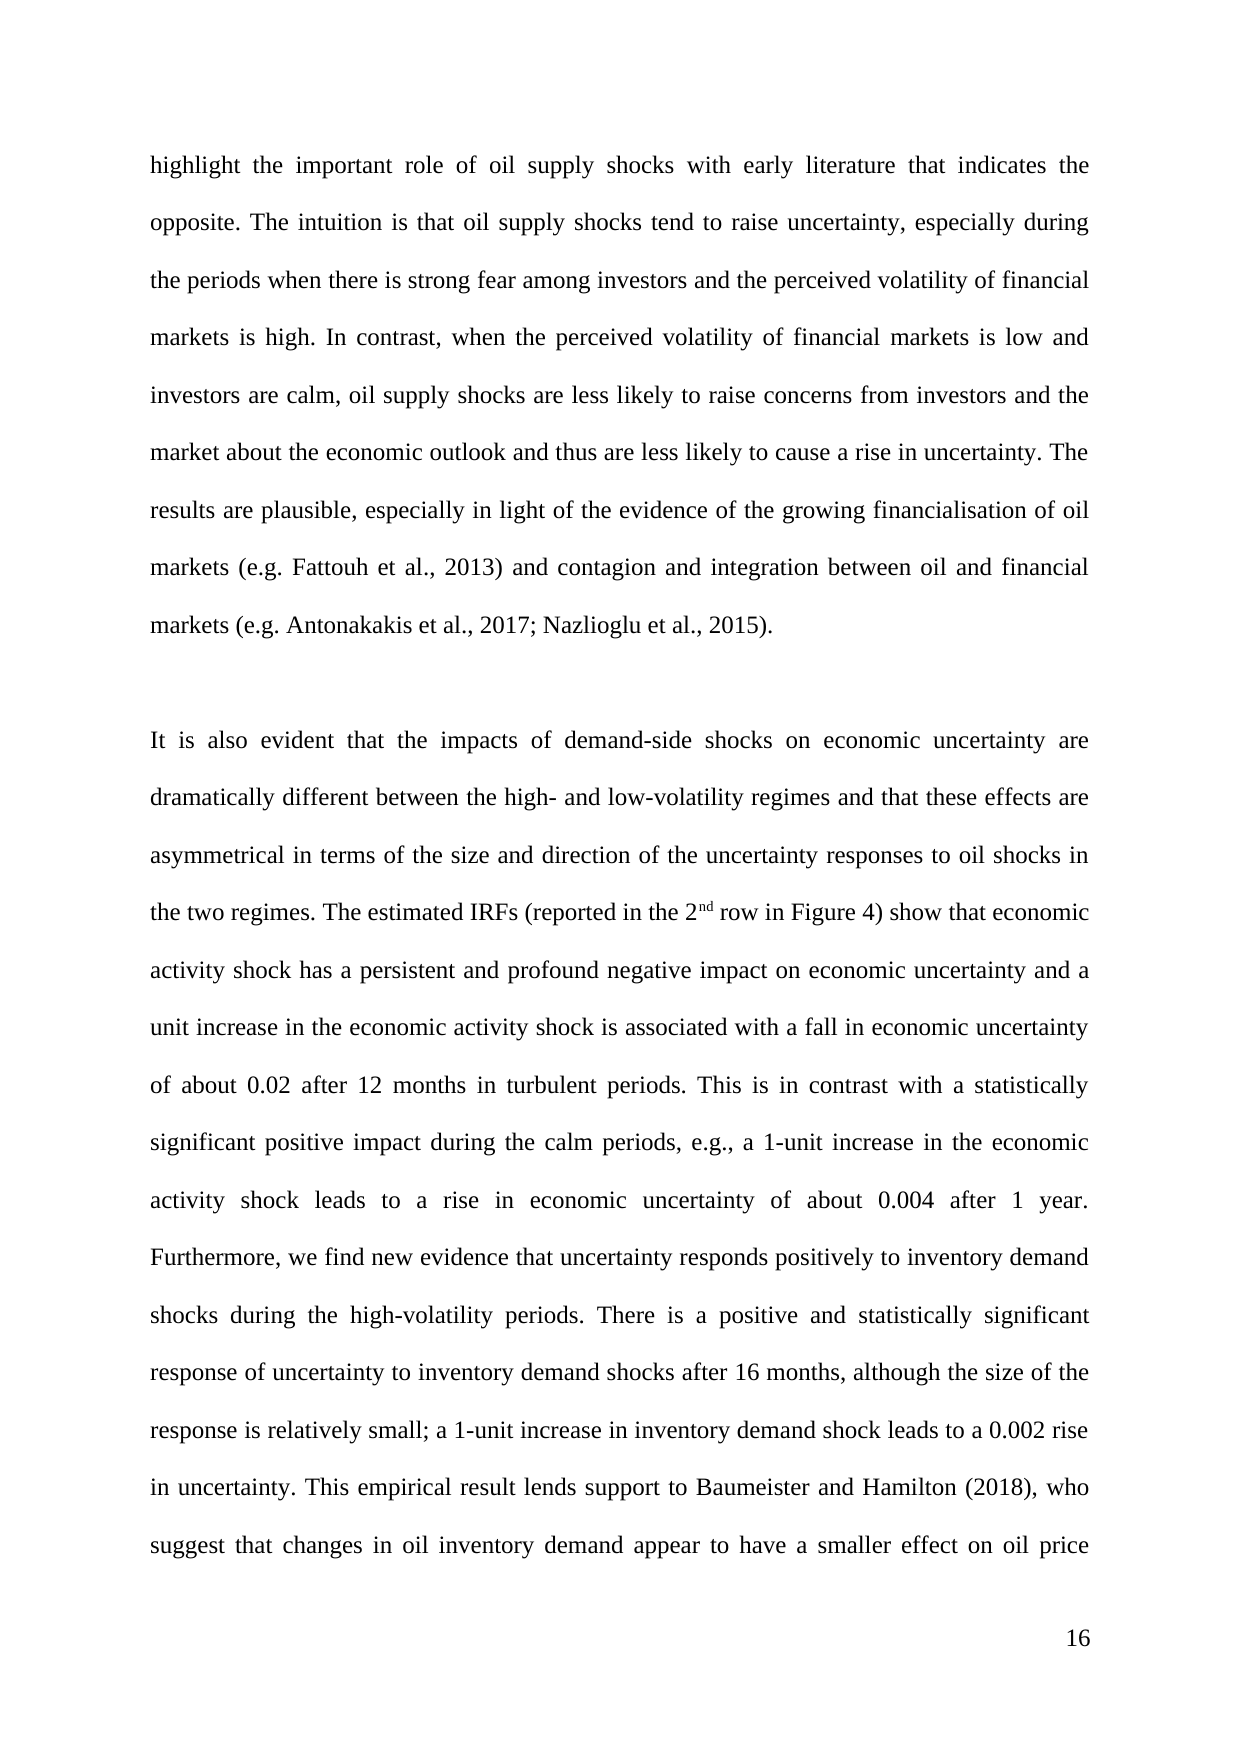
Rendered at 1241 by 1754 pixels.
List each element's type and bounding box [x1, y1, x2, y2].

text [150, 150, 1090, 639]
text [150, 725, 1090, 1559]
